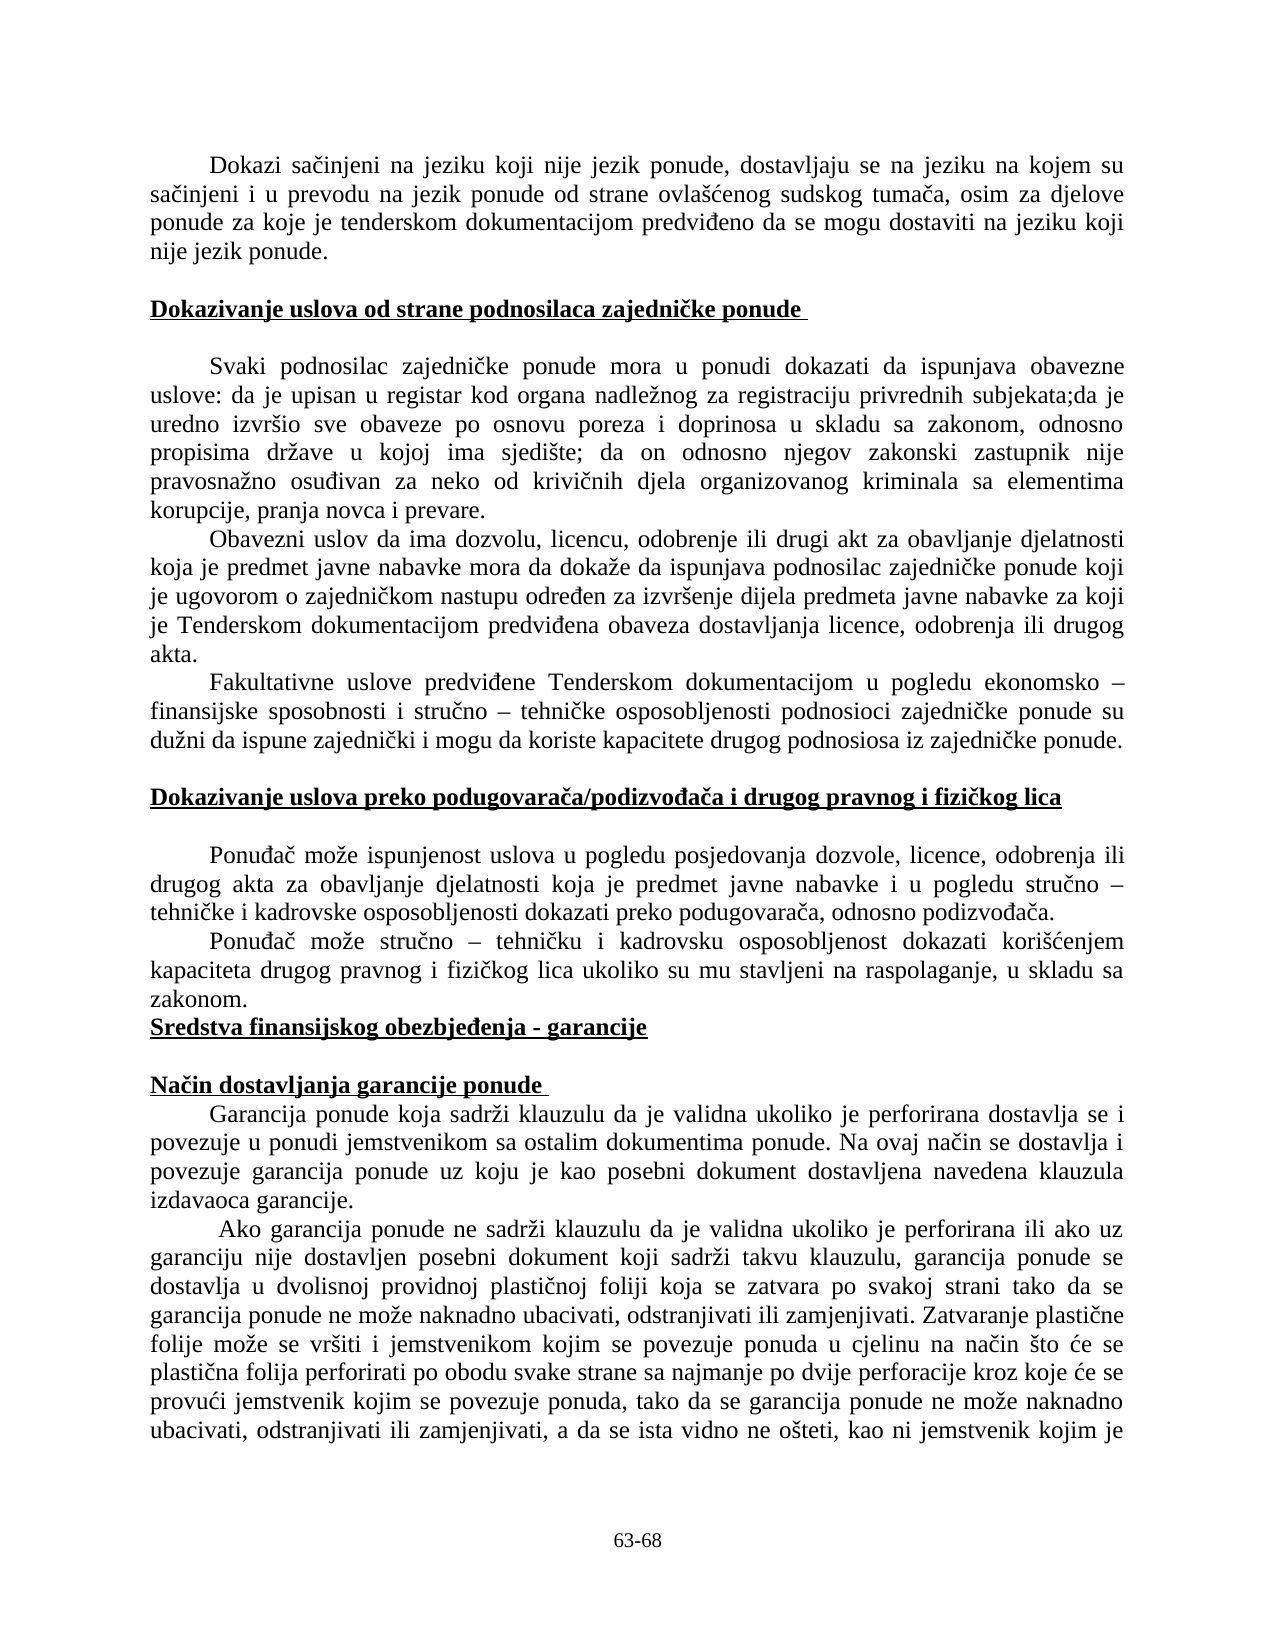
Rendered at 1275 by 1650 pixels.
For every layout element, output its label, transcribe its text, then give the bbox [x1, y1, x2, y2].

text Dokazi sačinjeni na jeziku koji nije jezik ponude, dostavljaju se na jeziku na kojem su sačinjeni i u prevodu na jezik ponude od strane ovlašćenog sudskog tumača, osim za djelove ponude za koje je tenderskom dokumentacijom predviđeno da se mogu dostaviti na jeziku koji nije jezik ponude. [150, 150, 1125, 265]
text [150, 1214, 1125, 1444]
text Dokazivanje uslova preko podugovarača/podizvođača i drugog pravnog i fizičkog lica [150, 782, 1125, 811]
text Dokazivanje uslova od strane podnosilaca zajedničke ponude [150, 294, 1125, 322]
text Obavezni uslov da ima dozvolu, licencu, odobrenje ili drugi akt za obavljanje djelatnosti koja je predmet javne nabavke mora da dokaže da ispunjava podnosilac zajedničke ponude koji je ugovorom o zajedničkom nastupu određen za izvršenje dijela predmeta javne nabavke za koji je Tenderskom dokumentacijom predviđena obaveza dostavljanja licence, odobrenja ili drugog akta. [150, 524, 1125, 667]
text Način dostavljanja garancije ponude [150, 1070, 1125, 1099]
text Ponuđač može ispunjenost uslova u pogledu posjedovanja dozvole, licence, odobrenja ili drugog akta za obavljanje djelatnosti koja je predmet javne nabavke i u pogledu stručno – tehničke i kadrovske osposobljenosti dokazati preko podugovarača, odnosno podizvođača. [150, 840, 1125, 926]
text Sredstva finansijskog obezbjeđenja - garancije [150, 1012, 1125, 1041]
text Ponuđač može stručno – tehničku i kadrovsku osposobljenost dokazati korišćenjem kapaciteta drugog pravnog i fizičkog lica ukoliko su mu stavljeni na raspolaganje, u skladu sa zakonom. [150, 926, 1125, 1012]
text Fakultativne uslove predviđene Tenderskom dokumentacijom u pogledu ekonomsko – finansijske sposobnosti i stručno – tehničke osposobljenosti podnosioci zajedničke ponude su dužni da ispune zajednički i mogu da koriste kapacitete drugog podnosiosa iz zajedničke ponude. [150, 667, 1125, 754]
text Garancija ponude koja sadrži klauzulu da je validna ukoliko je perforirana dostavlja se i povezuje u ponudi jemstvenikom sa ostalim dokumentima ponude. Na ovaj način se dostavlja i povezuje garancija ponude uz koju je kao posebni dokument dostavljena navedena klauzula izdavaoca garancije. [150, 1099, 1125, 1214]
text Svaki podnosilac zajedničke ponude mora u ponudi dokazati da ispunjava obavezne uslove: da je upisan u registar kod organa nadležnog za registraciju privrednih subjekata;da je uredno izvršio sve obaveze po osnovu poreza i doprinosa u skladu sa zakonom, odnosno propisima države u kojoj ima sjedište; da on odnosno njegov zakonski zastupnik nije pravosnažno osuđivan za neko od krivičnih djela organizovanog kriminala sa elementima korupcije, pranja novca i prevare. [150, 351, 1125, 524]
